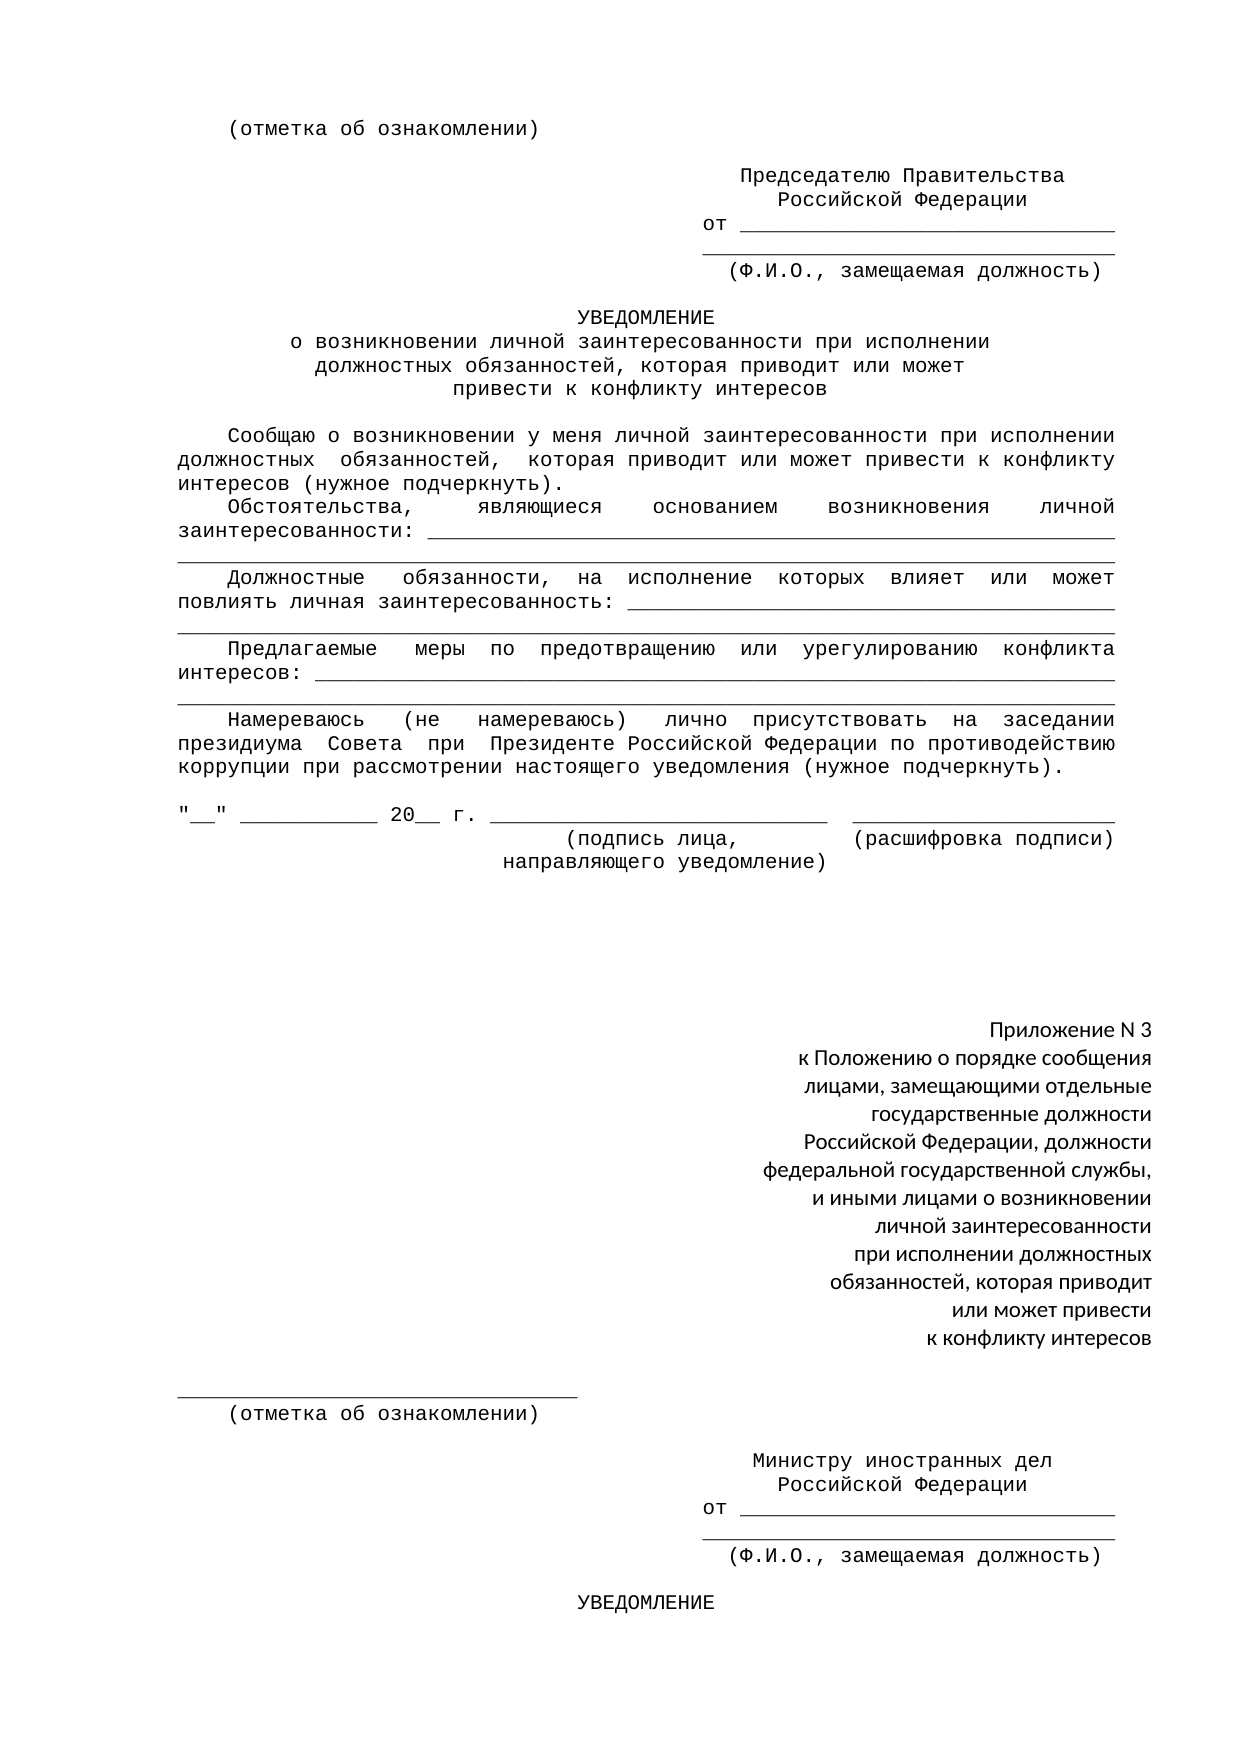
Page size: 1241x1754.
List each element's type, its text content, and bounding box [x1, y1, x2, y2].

text ___________________________________________________________________________ [177, 544, 1152, 567]
text (подпись лица, (расшифровка подписи) [177, 827, 1152, 851]
text о возникновении личной заинтересованности при исполнении [177, 331, 1152, 354]
text федеральной государственной службы, [177, 1155, 1152, 1183]
text от ______________________________ [177, 213, 1152, 236]
text должностных обязанностей, которая приводит или может [177, 354, 1152, 378]
text лицами, замещающими отдельные [177, 1071, 1152, 1099]
text обязанностей, которая приводит [177, 1267, 1152, 1295]
text Должностные обязанности, на исполнение которых влияет или может [177, 567, 1152, 591]
text интересов (нужное подчеркнуть). [177, 473, 1152, 496]
text ________________________________ [177, 1379, 1152, 1403]
text (Ф.И.О., замещаемая должность) [177, 1545, 1152, 1568]
text УВЕДОМЛЕНИЕ [177, 1592, 1152, 1616]
text интересов: ________________________________________________________________ [177, 662, 1152, 686]
text Приложение N 3 [177, 1015, 1152, 1043]
text должностных обязанностей, которая приводит или может привести к конфликту [177, 449, 1152, 473]
text личной заинтересованности [177, 1211, 1152, 1239]
text или может привести [177, 1295, 1152, 1323]
text повлиять личная заинтересованность: _______________________________________ [177, 591, 1152, 615]
text (отметка об ознакомлении) [177, 118, 1152, 142]
text заинтересованности: _______________________________________________________ [177, 520, 1152, 544]
text к Положению о порядке сообщения [177, 1043, 1152, 1071]
text привести к конфликту интересов [177, 378, 1152, 402]
text Российской Федерации [177, 189, 1152, 213]
text президиума Совета при Президенте Российской Федерации по противодействию [177, 733, 1152, 757]
text "__" ___________ 20__ г. ___________________________ _____________________ [177, 804, 1152, 827]
text Российской Федерации [177, 1474, 1152, 1497]
text при исполнении должностных [177, 1239, 1152, 1267]
text (Ф.И.О., замещаемая должность) [177, 260, 1152, 284]
text Председателю Правительства [177, 165, 1152, 189]
text УВЕДОМЛЕНИЕ [177, 307, 1152, 331]
text Обстоятельства, являющиеся основанием возникновения личной [177, 496, 1152, 520]
text Российской Федерации, должности [177, 1127, 1152, 1155]
text Предлагаемые меры по предотвращению или урегулированию конфликта [177, 638, 1152, 662]
text и иными лицами о возникновении [177, 1183, 1152, 1211]
text ___________________________________________________________________________ [177, 686, 1152, 709]
text от ______________________________ [177, 1497, 1152, 1521]
text _________________________________ [177, 236, 1152, 260]
text коррупции при рассмотрении настоящего уведомления (нужное подчеркнуть). [177, 757, 1152, 780]
text Намереваюсь (не намереваюсь) лично присутствовать на заседании [177, 709, 1152, 733]
text ___________________________________________________________________________ [177, 615, 1152, 638]
text направляющего уведомление) [177, 851, 1152, 875]
text государственные должности [177, 1099, 1152, 1127]
text Министру иностранных дел [177, 1450, 1152, 1474]
text (отметка об ознакомлении) [177, 1403, 1152, 1426]
text к конфликту интересов [177, 1323, 1152, 1351]
text _________________________________ [177, 1521, 1152, 1545]
text Сообщаю о возникновении у меня личной заинтересованности при исполнении [177, 426, 1152, 449]
